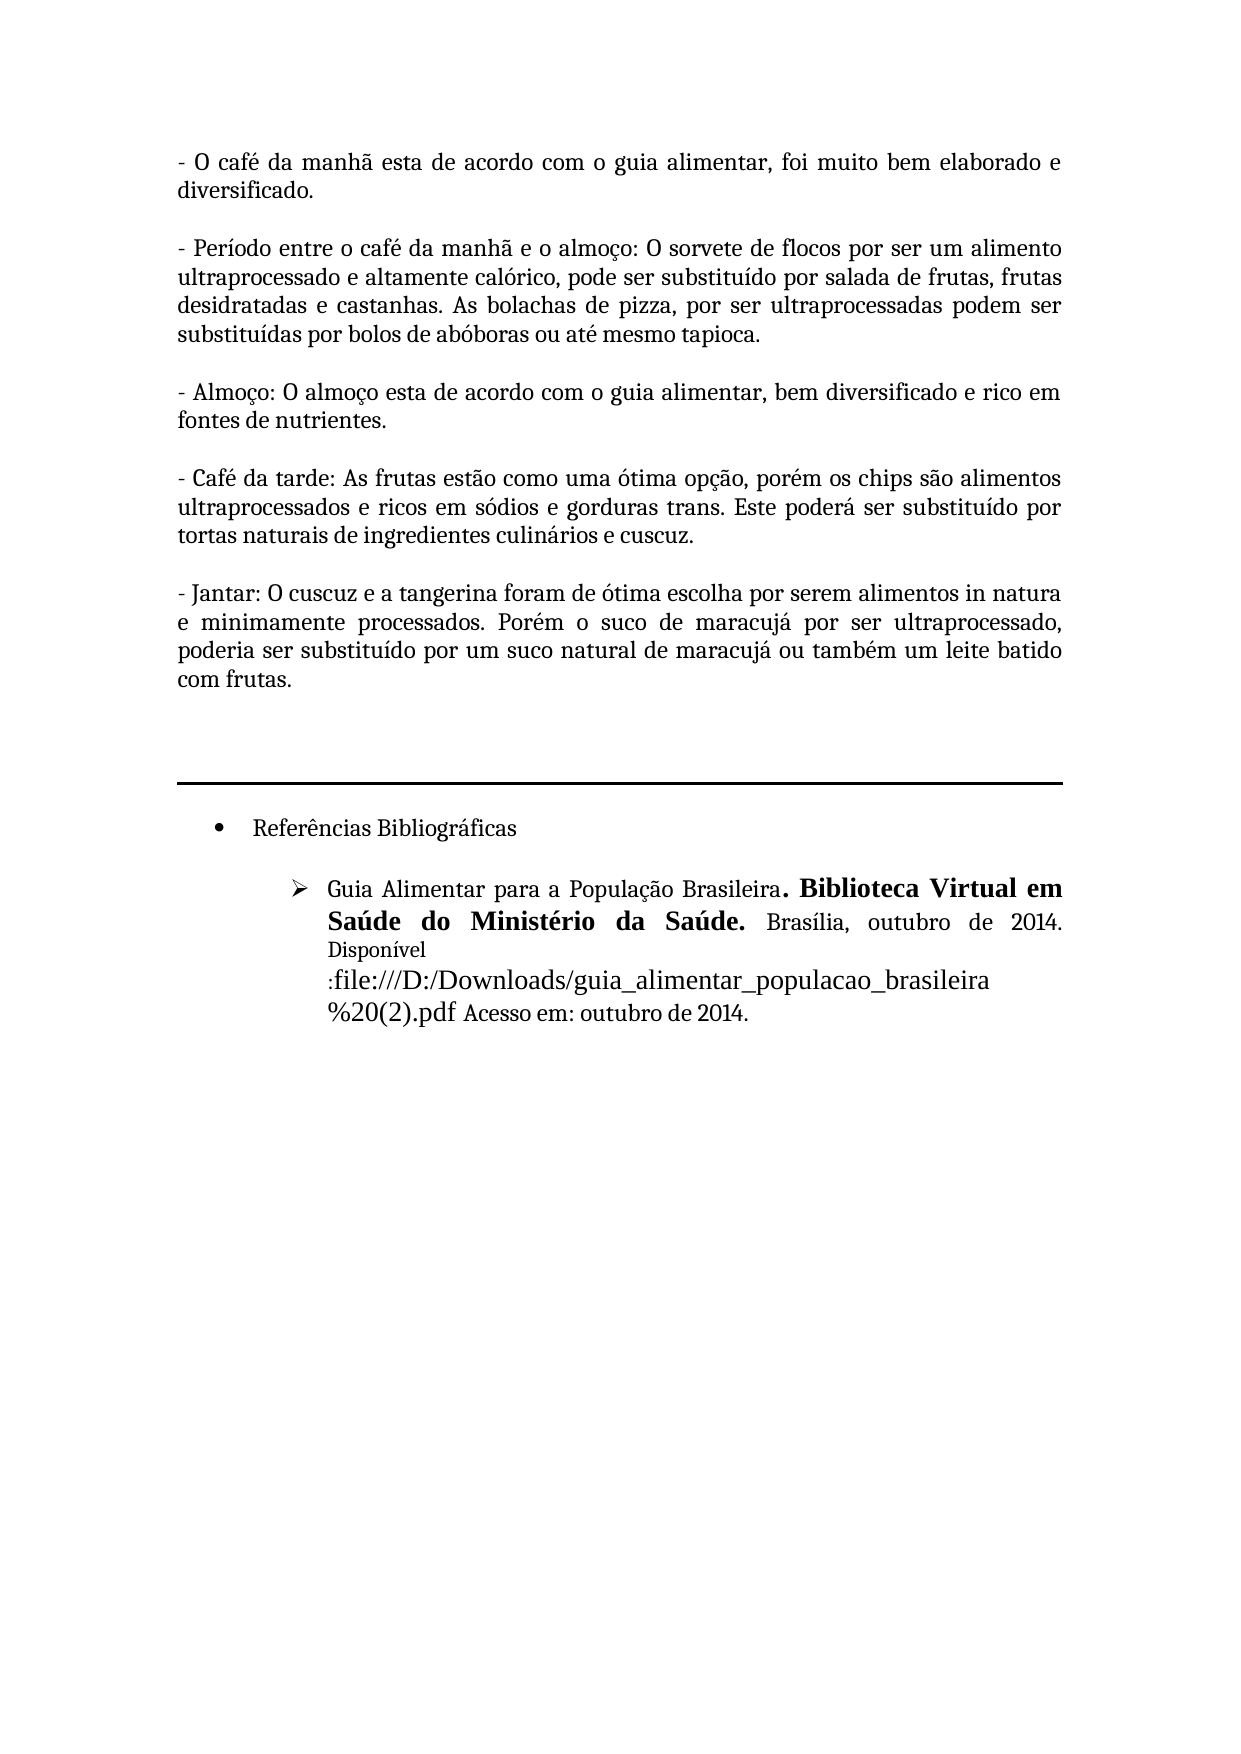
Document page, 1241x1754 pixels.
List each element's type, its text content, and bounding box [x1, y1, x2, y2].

subtitle Referências Bibliográficas [215, 814, 1063, 843]
subtitle - Período entre o café da manhã e o almoço: O sorvete de flocos por ser um alimento ultraprocessado e altamente calórico, pode ser substituído por salada de frutas, frutas desidratadas e castanhas. As bolachas de pizza, por ser ultraprocessadas podem ser substituídas por bolos de abóboras ou até mesmo tapioca. [177, 234, 1063, 349]
subtitle - Almoço: O almoço esta de acordo com o guia alimentar, bem diversificado e rico em fontes de nutrientes. [177, 378, 1063, 435]
subtitle - Jantar: O cuscuz e a tangerina foram de ótima escolha por serem alimentos in natura e minimamente processados. Porém o suco de maracujá por ser ultraprocessado, poderia ser substituído por um suco natural de maracujá ou também um leite batido com frutas. [177, 579, 1063, 694]
subtitle - Café da tarde: As frutas estão como uma ótima opção, porém os chips são alimentos ultraprocessados e ricos em sódios e gorduras trans. Este poderá ser substituído por tortas naturais de ingredientes culinários e cuscuz. [177, 464, 1063, 550]
subtitle Guia Alimentar para a População Brasileira. Biblioteca Virtual em Saúde do Ministério da Saúde. Brasília, outubro de 2014. Disponível:file:///D:/Downloads/guia_alimentar_populacao_brasileira%20(2).pdf Acesso em: outubro de 2014. [290, 872, 1063, 1028]
subtitle - O café da manhã esta de acordo com o guia alimentar, foi muito bem elaborado e diversificado. [177, 148, 1063, 205]
